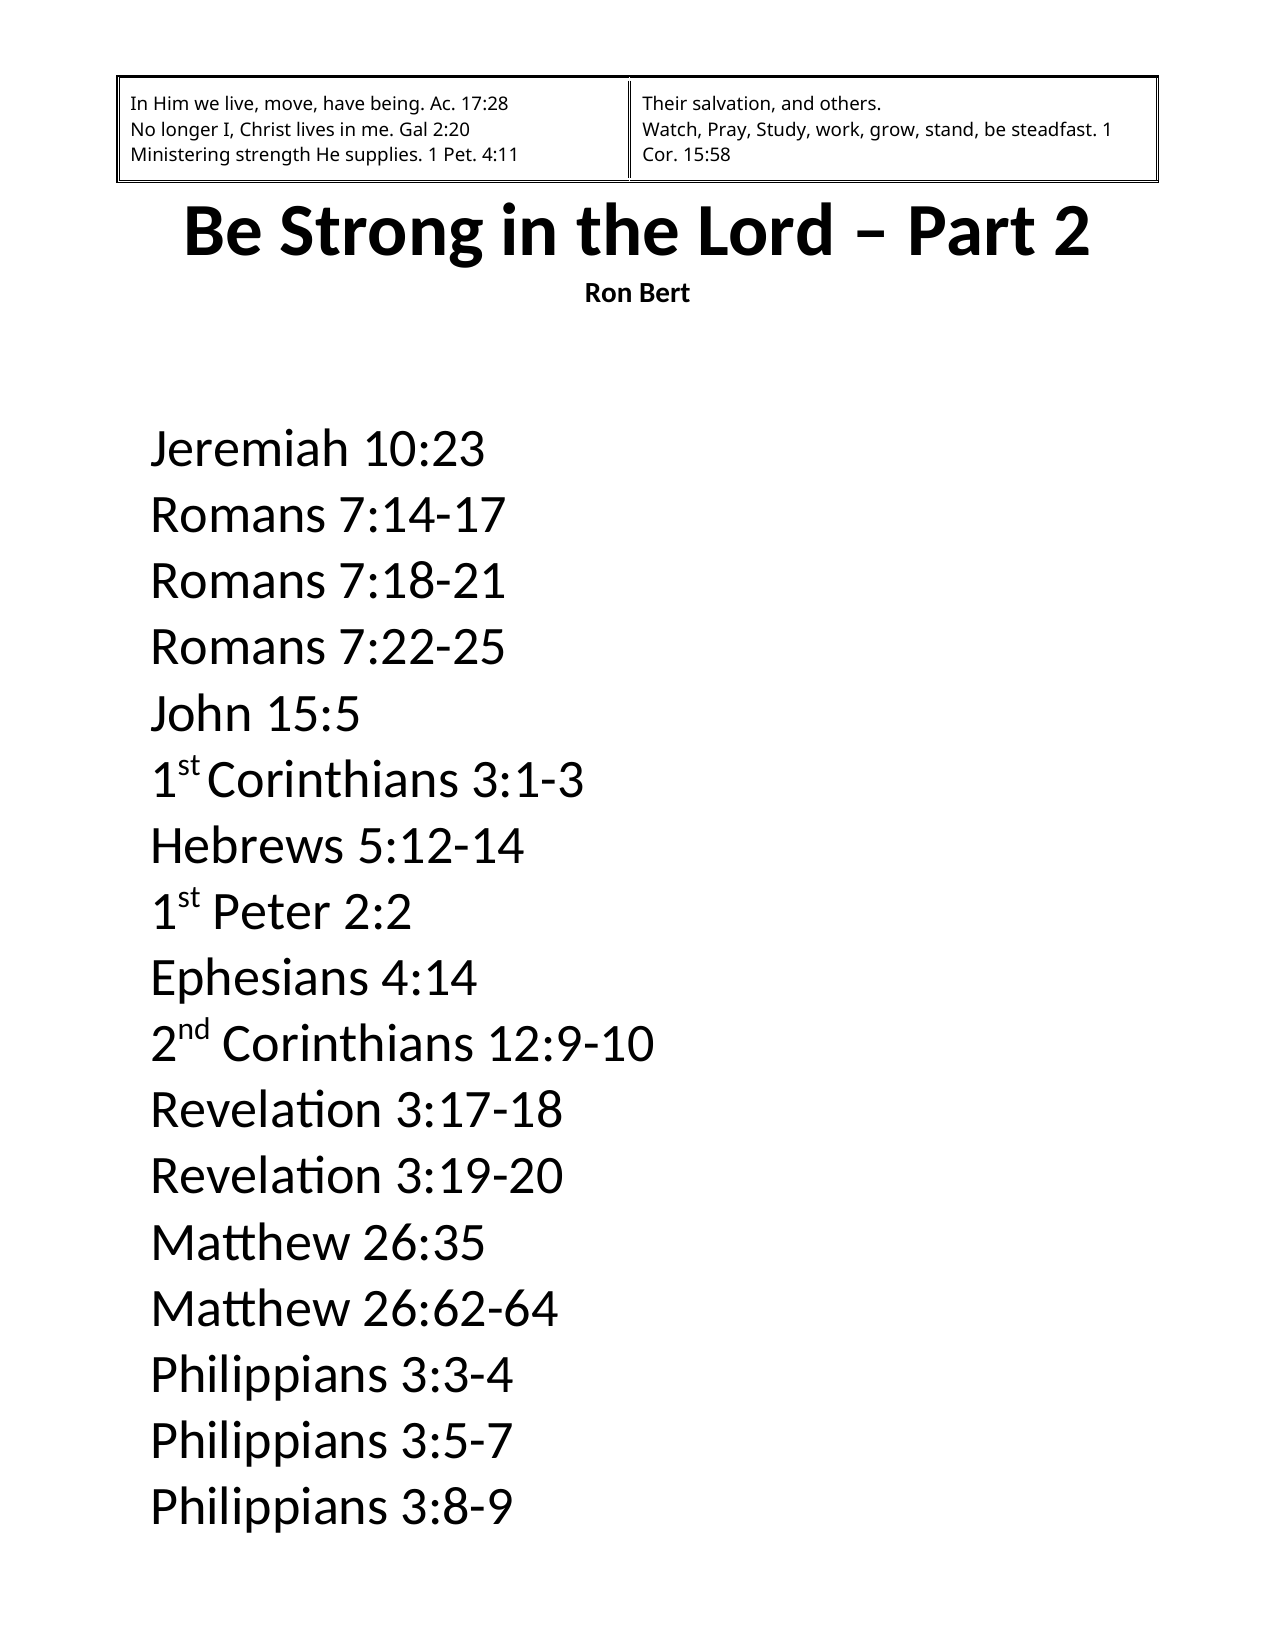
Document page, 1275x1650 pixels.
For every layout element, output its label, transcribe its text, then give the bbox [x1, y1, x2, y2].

text Matthew 26:35 [150, 1207, 1200, 1274]
text Ephesians 4:14 [150, 943, 1200, 1009]
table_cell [120, 78, 629, 180]
text Romans 7:18-21 [150, 546, 1200, 612]
text 1st Peter 2:2 [150, 877, 1200, 943]
text Philippians 3:8-9 [150, 1472, 1200, 1538]
text 1st Corinthians 3:1-3 [150, 744, 1200, 811]
text Romans 7:22-25 [150, 612, 1200, 678]
text Revelation 3:17-18 [150, 1075, 1200, 1141]
text Revelation 3:19-20 [150, 1141, 1200, 1207]
text John 15:5 [150, 678, 1200, 744]
text Matthew 26:62-64 [150, 1274, 1200, 1340]
text Philippians 3:3-4 [150, 1340, 1200, 1406]
text Be Strong in the Lord – Part 2 [75, 183, 1200, 274]
text Romans 7:14-17 [150, 480, 1200, 546]
text 2nd Corinthians 12:9-10 [150, 1009, 1200, 1075]
text Ron Bert [75, 274, 1200, 310]
text Jeremiah 10:23 [150, 414, 1200, 480]
text Hebrews 5:12-14 [150, 811, 1200, 877]
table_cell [630, 78, 1156, 180]
text Philippians 3:5-7 [150, 1406, 1200, 1472]
